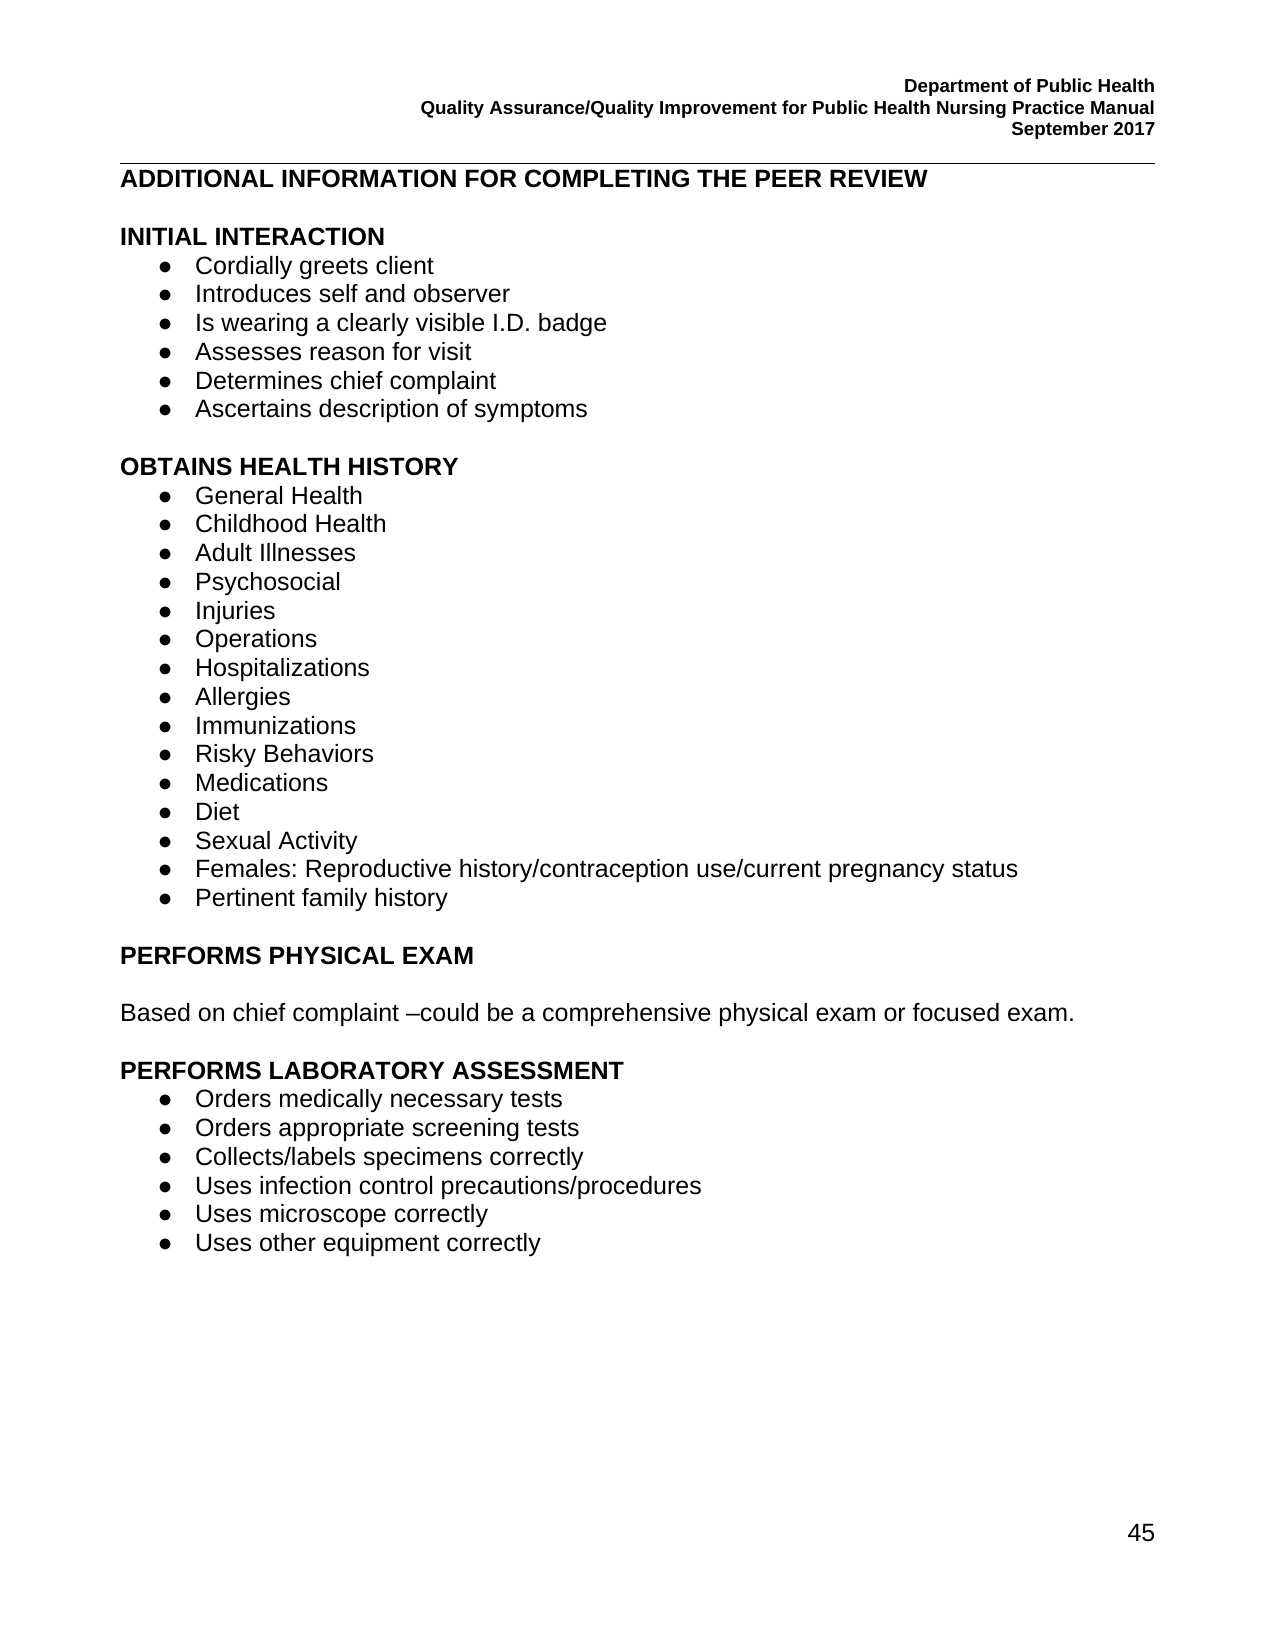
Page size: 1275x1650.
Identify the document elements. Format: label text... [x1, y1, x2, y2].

list Females: Reproductive history/contraception use/current pregnancy status [157, 854, 1155, 883]
list Allergies [157, 682, 1155, 711]
list Orders appropriate screening tests [157, 1113, 1155, 1142]
list Immunizations [157, 711, 1155, 739]
list Medications [157, 768, 1155, 797]
list Diet [157, 797, 1155, 826]
list Uses other equipment correctly [157, 1228, 1155, 1257]
list Determines chief complaint [157, 366, 1155, 394]
list Injuries [157, 596, 1155, 624]
text PERFORMS LABORATORY ASSESSMENT [120, 1056, 1155, 1084]
list General Health [157, 481, 1155, 509]
list Uses microscope correctly [157, 1199, 1155, 1228]
text INITIAL INTERACTION [120, 222, 1155, 251]
list Adult Illnesses [157, 538, 1155, 567]
text OBTAINS HEALTH HISTORY [120, 452, 1155, 481]
list Childhood Health [157, 509, 1155, 538]
list Is wearing a clearly visible I.D. badge [157, 308, 1155, 337]
list Uses infection control precautions/procedures [157, 1171, 1155, 1199]
list Collects/labels specimens correctly [157, 1142, 1155, 1171]
list Ascertains description of symptoms [157, 394, 1155, 423]
list Operations [157, 624, 1155, 653]
text Based on chief complaint –could be a comprehensive physical exam or focused exam. [120, 998, 1155, 1027]
text ADDITIONAL INFORMATION FOR COMPLETING THE PEER REVIEW [120, 164, 1155, 193]
list Assesses reason for visit [157, 337, 1155, 366]
list Psychosocial [157, 567, 1155, 596]
list Hospitalizations [157, 653, 1155, 682]
list Pertinent family history [157, 883, 1155, 912]
list Introduces self and observer [157, 279, 1155, 308]
list Risky Behaviors [157, 739, 1155, 768]
list Orders medically necessary tests [157, 1084, 1155, 1113]
list Cordially greets client [157, 251, 1155, 279]
text PERFORMS PHYSICAL EXAM [120, 941, 1155, 969]
list Sexual Activity [157, 826, 1155, 854]
